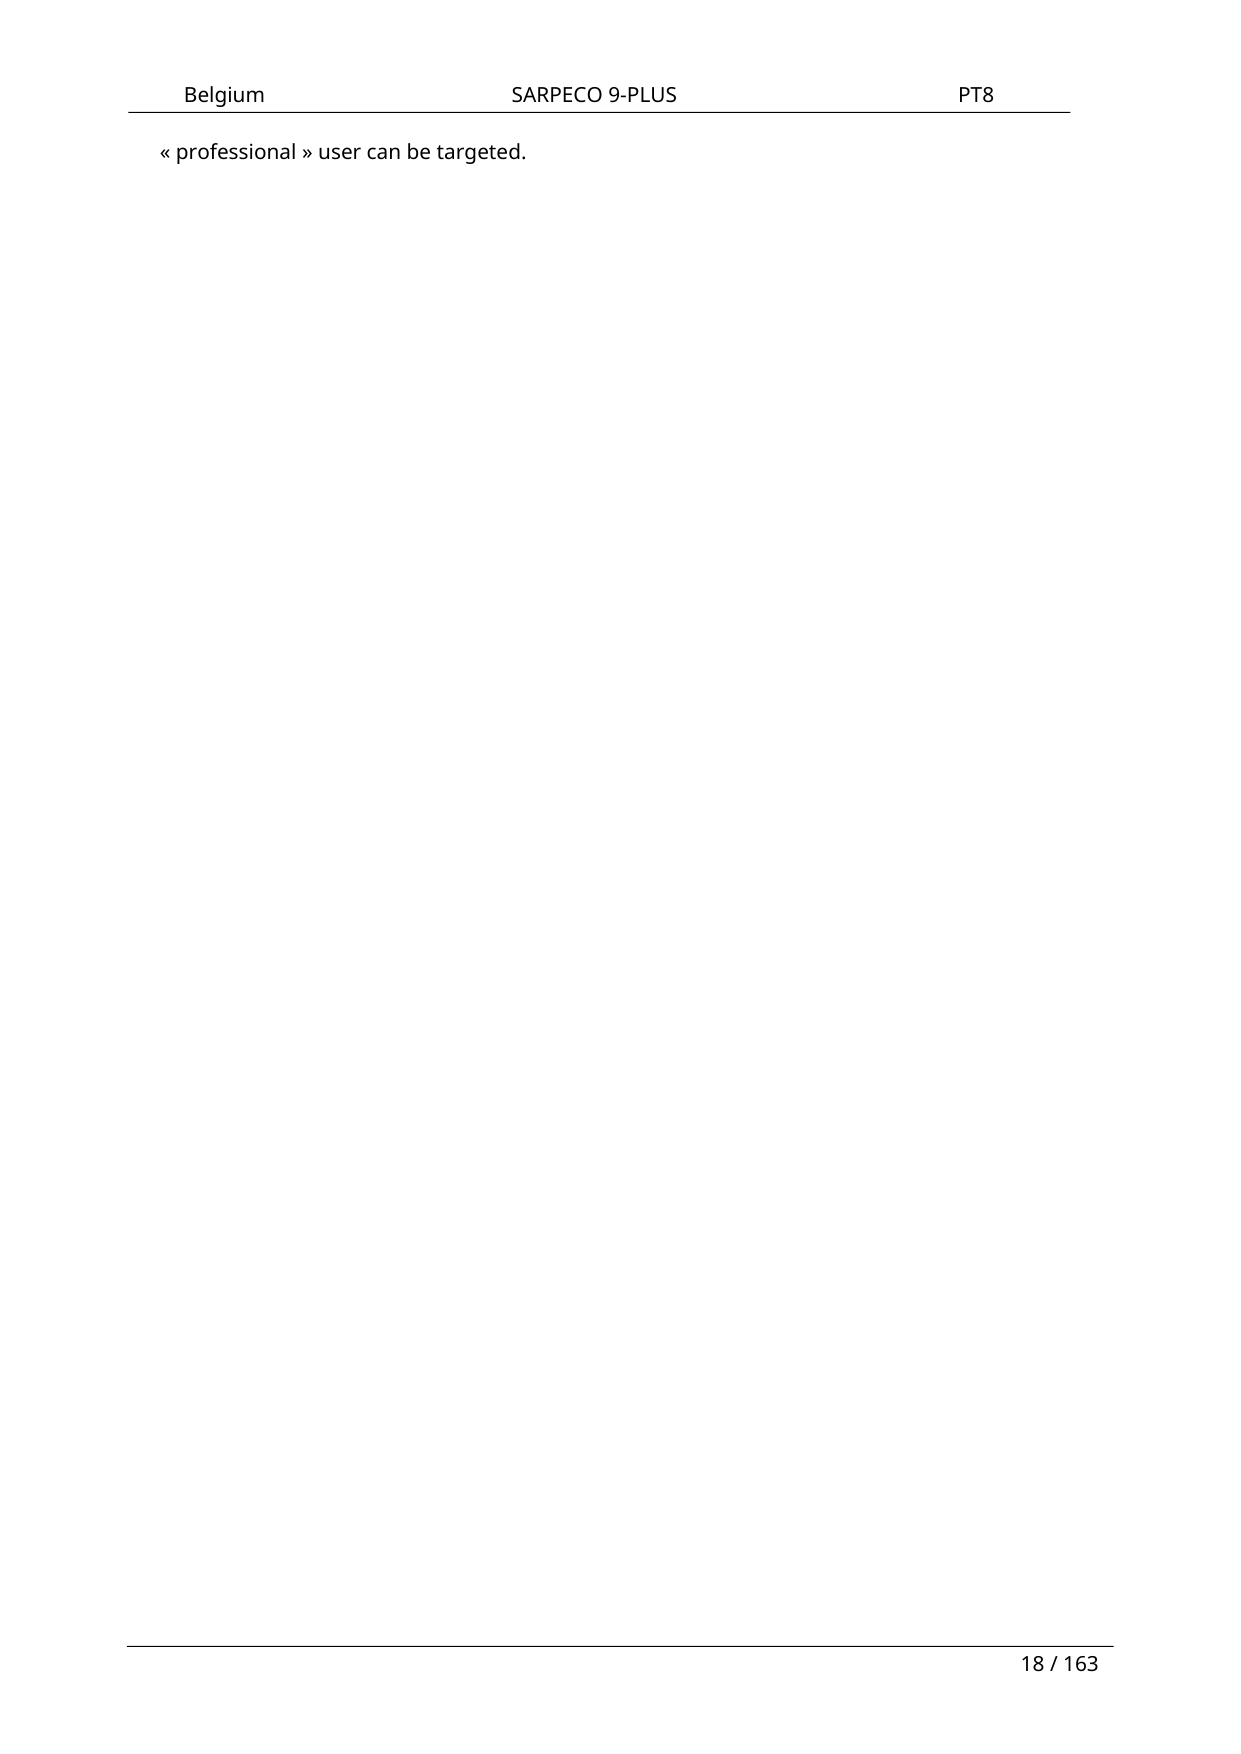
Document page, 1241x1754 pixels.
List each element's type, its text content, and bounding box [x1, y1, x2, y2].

text « professional » user can be targeted. [159, 139, 1123, 165]
